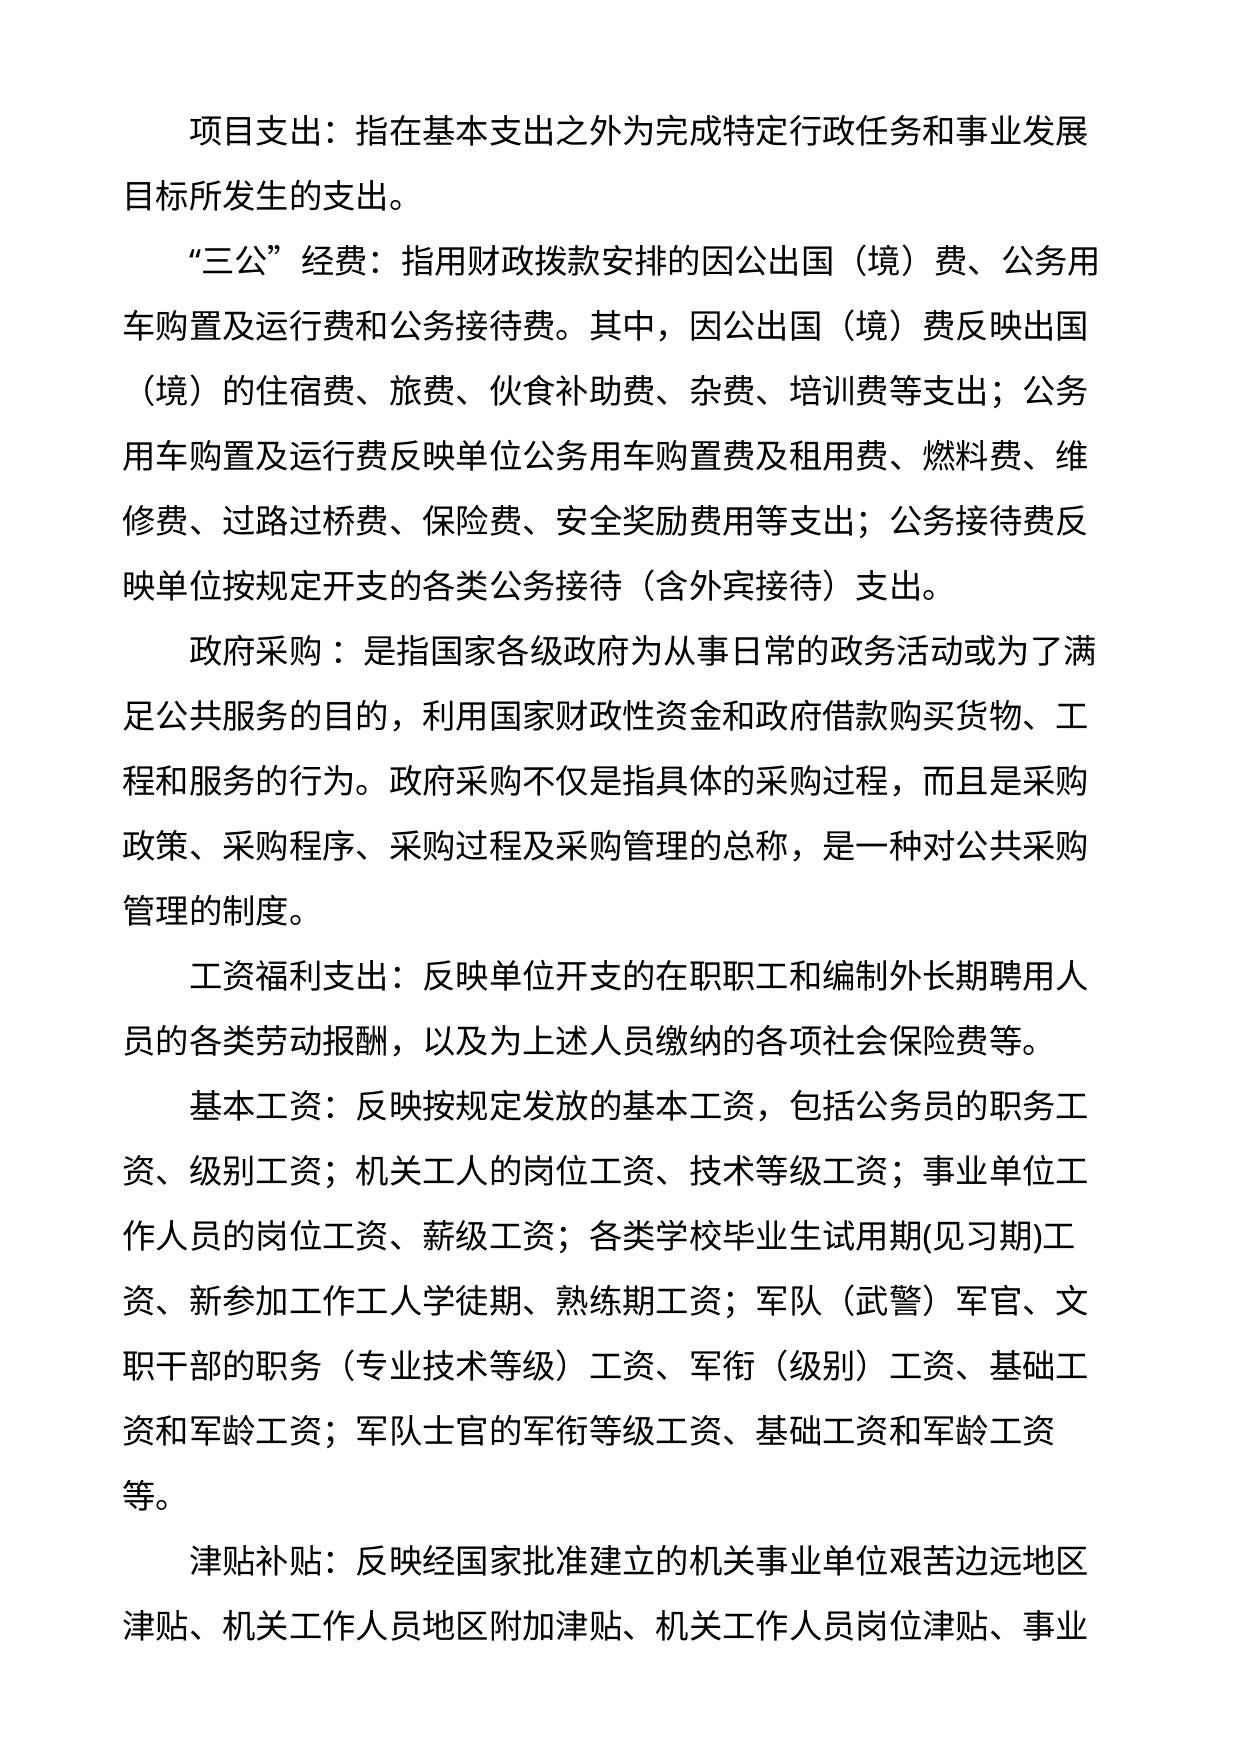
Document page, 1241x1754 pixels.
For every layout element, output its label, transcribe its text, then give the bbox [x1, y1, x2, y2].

list 政府采购 ：是指国家各级政府为从事日常的政务活动或为了满足公共服务的目的，利用国家财政性资金和政府借款购买货物、工程和服务的行为。政府采购不仅是指具体的采购过程，而且是采购政策、采购程序、采购过程及采购管理的总称，是一种对公共采购管理的制度。 [122, 617, 1118, 942]
list 基本工资：反映按规定发放的基本工资，包括公务员的职务工资、级别工资；机关工人的岗位工资、技术等级工资；事业单位工作人员的岗位工资、薪级工资；各类学校毕业生试用期(见习期)工资、新参加工作工人学徒期、熟练期工资；军队（武警）军官、文职干部的职务（专业技术等级）工资、军衔（级别）工资、基础工资和军龄工资；军队士官的军衔等级工资、基础工资和军龄工资等。 [122, 1072, 1118, 1527]
list 项目支出：指在基本支出之外为完成特定行政任务和事业发展目标所发生的支出。 [122, 97, 1118, 227]
list 工资福利支出：反映单位开支的在职职工和编制外长期聘用人员的各类劳动报酬，以及为上述人员缴纳的各项社会保险费等。 [122, 942, 1118, 1072]
list “三公”经费：指用财政拨款安排的因公出国（境）费、公务用车购置及运行费和公务接待费。其中，因公出国（境）费反映出国（境）的住宿费、旅费、伙食补助费、杂费、培训费等支出；公务用车购置及运行费反映单位公务用车购置费及租用费、燃料费、维修费、过路过桥费、保险费、安全奖励费用等支出；公务接待费反映单位按规定开支的各类公务接待（含外宾接待）支出。 [122, 227, 1118, 617]
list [122, 1527, 1118, 1657]
